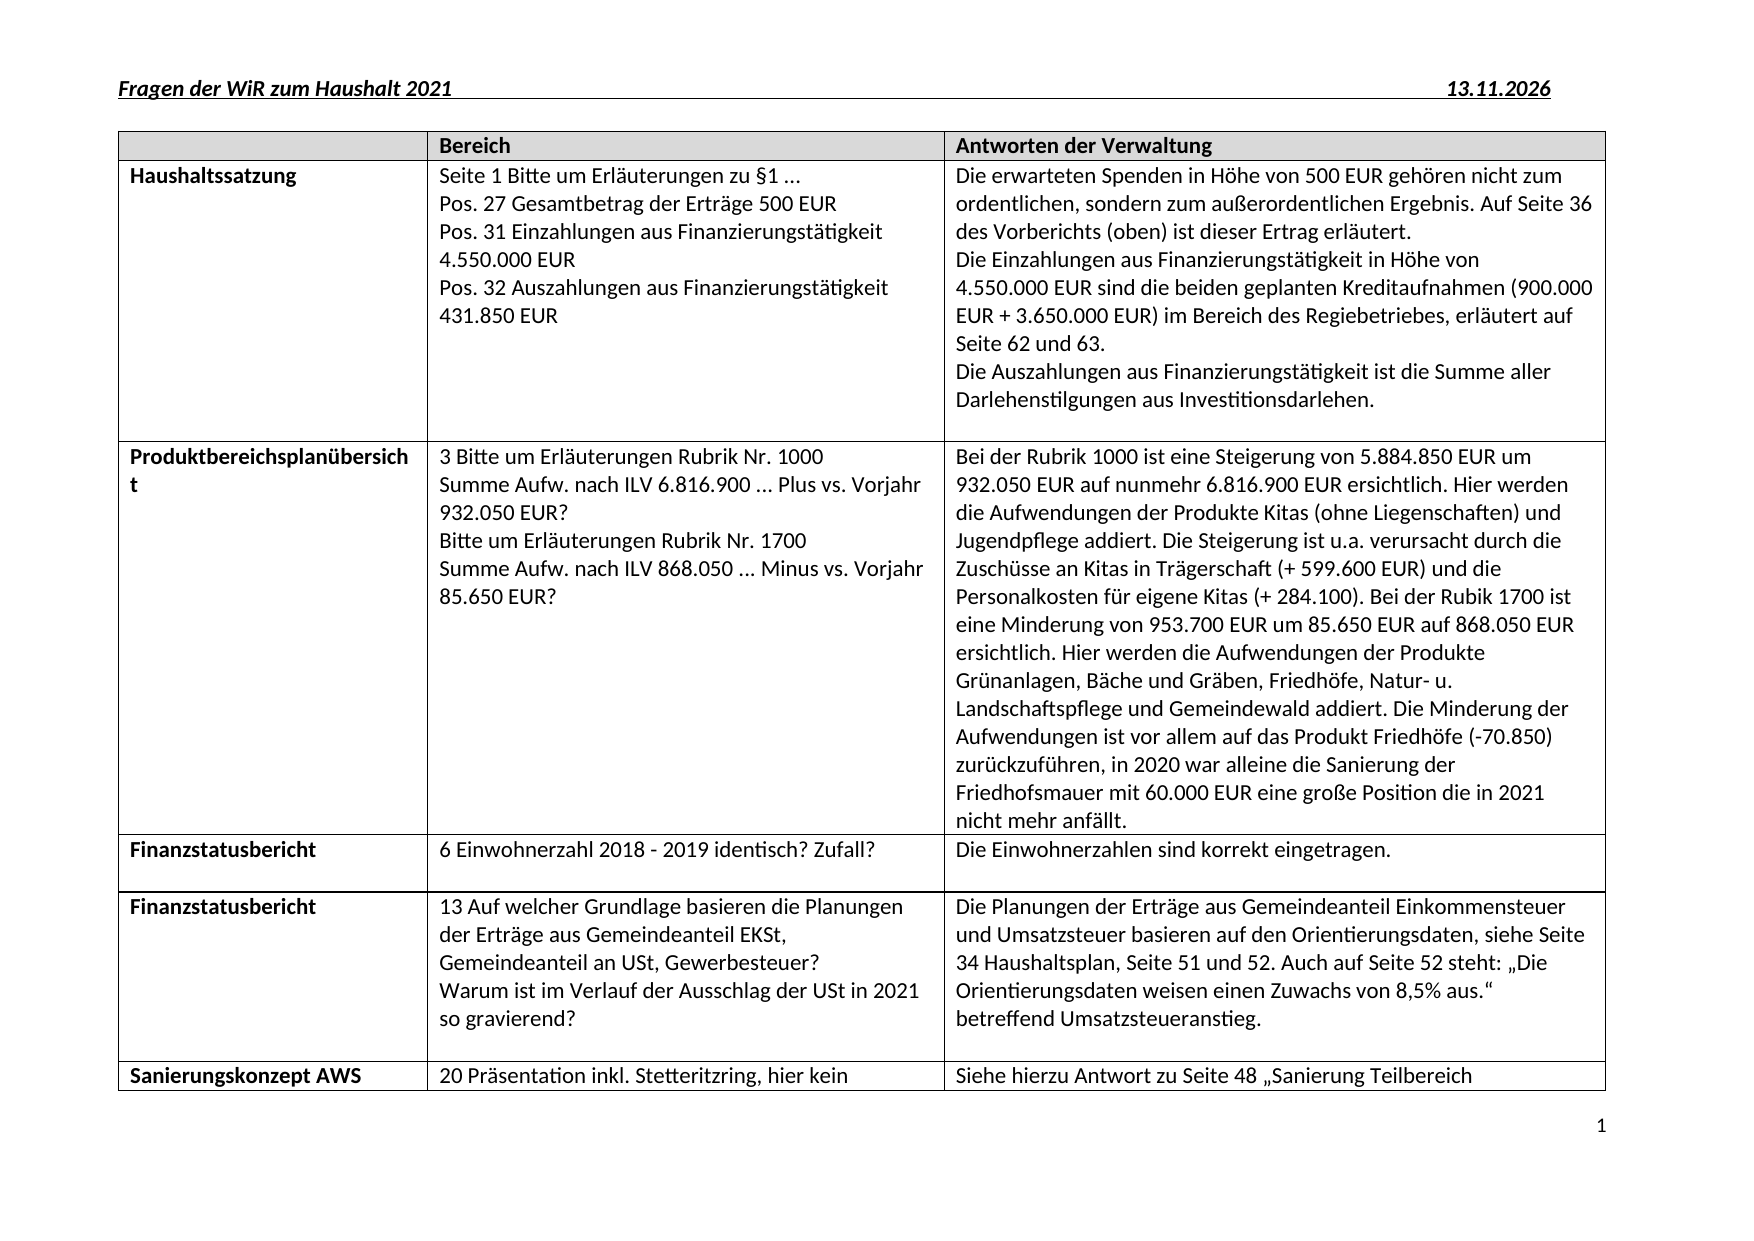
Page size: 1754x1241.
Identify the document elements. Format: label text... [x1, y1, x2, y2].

table_header Antworten der Verwaltung [945, 132, 1605, 160]
table_header Bereich [428, 132, 944, 160]
table_cell Die Planungen der Erträge aus Gemeindeanteil Einkommensteuer und Umsatzsteuer basieren auf den Orientierungsdaten, siehe Seite 34 Haushaltsplan, Seite 51 und 52. Auch auf Seite 52 steht: „Die Orientierungsdaten weisen einen Zuwachs von 8,5% aus.“ betreffend Umsatzsteueranstieg. [945, 893, 1605, 1061]
table_cell Finanzstatusbericht [119, 893, 427, 1061]
table_cell Seite 1 Bitte um Erläuterungen zu §1 ... Pos. 27 Gesamtbetrag der Erträge 500 EUR Pos. 31 Einzahlungen aus Finanzierungstätigkeit 4.550.000 EUR Pos. 32 Auszahlungen aus Finanzierungstätigkeit 431.850 EUR [428, 161, 944, 441]
table_cell Produktbereichsplanübersicht [119, 442, 427, 834]
table_cell 3 Bitte um Erläuterungen Rubrik Nr. 1000 Summe Aufw. nach ILV 6.816.900 ... Plus vs. Vorjahr 932.050 EUR? Bitte um Erläuterungen Rubrik Nr. 1700 Summe Aufw. nach ILV 868.050 ... Minus vs. Vorjahr 85.650 EUR? [428, 442, 944, 834]
table_cell Die Einwohnerzahlen sind korrekt eingetragen. [945, 835, 1605, 891]
table_cell Die erwarteten Spenden in Höhe von 500 EUR gehören nicht zum ordentlichen, sondern zum außerordentlichen Ergebnis. Auf Seite 36 des Vorberichts (oben) ist dieser Ertrag erläutert. Die Einzahlungen aus Finanzierungstätigkeit in Höhe von 4.550.000 EUR sind die beiden geplanten Kreditaufnahmen (900.000 EUR + 3.650.000 EUR) im Bereich des Regiebetriebes, erläutert auf Seite 62 und 63. Die Auszahlungen aus Finanzierungstätigkeit ist die Summe aller Darlehenstilgungen aus Investitionsdarlehen. [945, 161, 1605, 441]
table_cell 6 Einwohnerzahl 2018 - 2019 identisch? Zufall? [428, 835, 944, 891]
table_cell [945, 1062, 1605, 1089]
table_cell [428, 1062, 944, 1089]
table_cell Haushaltssatzung [119, 161, 427, 441]
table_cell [119, 1062, 427, 1089]
table_cell 13 Auf welcher Grundlage basieren die Planungen der Erträge aus Gemeindeanteil EKSt, Gemeindeanteil an USt, Gewerbesteuer? Warum ist im Verlauf der Ausschlag der USt in 2021 so gravierend? [428, 893, 944, 1061]
table_cell Bei der Rubrik 1000 ist eine Steigerung von 5.884.850 EUR um 932.050 EUR auf nunmehr 6.816.900 EUR ersichtlich. Hier werden die Aufwendungen der Produkte Kitas (ohne Liegenschaften) und Jugendpflege addiert. Die Steigerung ist u.a. verursacht durch die Zuschüsse an Kitas in Trägerschaft (+ 599.600 EUR) und die Personalkosten für eigene Kitas (+ 284.100). Bei der Rubik 1700 ist eine Minderung von 953.700 EUR um 85.650 EUR auf 868.050 EUR ersichtlich. Hier werden die Aufwendungen der Produkte Grünanlagen, Bäche und Gräben, Friedhöfe, Natur- u. Landschaftspflege und Gemeindewald addiert. Die Minderung der Aufwendungen ist vor allem auf das Produkt Friedhöfe (-70.850) zurückzuführen, in 2020 war alleine die Sanierung der Friedhofsmauer mit 60.000 EUR eine große Position die in 2021 nicht mehr anfällt. [945, 442, 1605, 834]
table_header [119, 132, 427, 160]
table_cell Finanzstatusbericht [119, 835, 427, 891]
